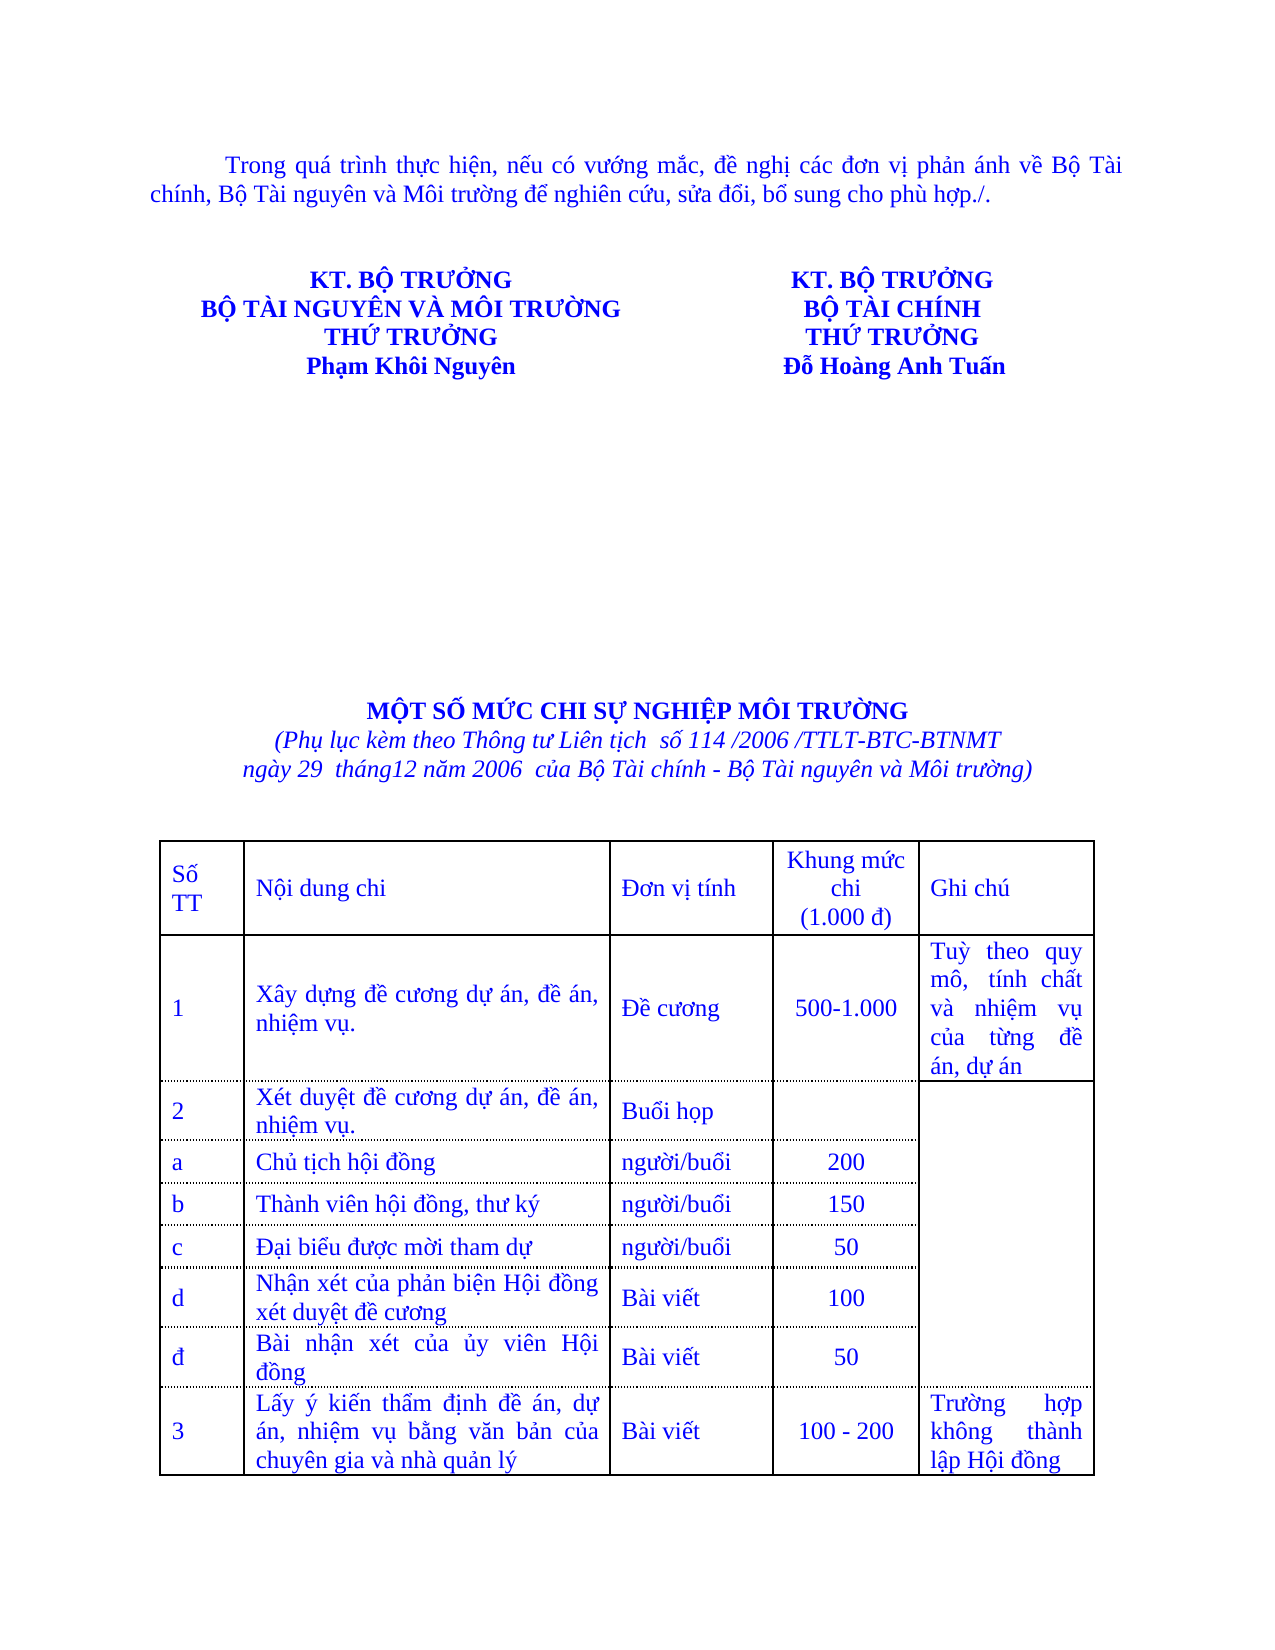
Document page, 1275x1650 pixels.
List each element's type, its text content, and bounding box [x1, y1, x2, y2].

table_cell Trường hợp không thành lập Hội đồng [920, 1386, 1093, 1474]
table_cell 3 [161, 1386, 243, 1474]
text (Phụ lục kèm theo Thông tư Liên tịch số 114 /2006 /TTLT-BTC-BTNMT [150, 725, 1125, 754]
table_cell người/buổi [611, 1139, 772, 1182]
table_cell Đề cương [611, 936, 772, 1079]
table_header Ghi chú [920, 842, 1093, 934]
table_cell đ [161, 1326, 243, 1386]
table_cell [774, 1080, 918, 1139]
table_cell 50 [774, 1224, 918, 1266]
table_cell 150 [774, 1182, 918, 1224]
table_cell 2 [161, 1080, 243, 1139]
table_cell Chủ tịch hội đồng [245, 1139, 609, 1182]
text Trong quá trình thực hiện, nếu có vướng mắc, đề nghị các đơn vị phản ánh về Bộ Tài chính, Bộ Tài nguyên và Môi trường để nghiên cứu, sửa đổi, bổ sung cho phù hợp./. [150, 150, 1125, 207]
table_cell Bài viết [611, 1266, 772, 1326]
table_cell Tuỳ theo quy mô, tính chất và nhiệm vụ của từng đề án, dự án [920, 936, 1093, 1079]
table_cell 50 [774, 1326, 918, 1386]
table_header KT. BỘ TRƯỞNG BỘ TÀI NGUYÊN VÀ MÔI TRƯỜNG THỨ TRƯỞNG Phạm Khôi Nguyên [150, 265, 672, 380]
table_cell người/buổi [611, 1182, 772, 1224]
table_cell 200 [774, 1139, 918, 1182]
table_cell b [161, 1182, 243, 1224]
table_cell 500-1.000 [774, 936, 918, 1079]
table_cell a [161, 1139, 243, 1182]
text ngày 29 tháng12 năm 2006 của Bộ Tài chính - Bộ Tài nguyên và Môi trường) [150, 754, 1125, 782]
table_cell Xét duyệt đề cương dự án, đề án, nhiệm vụ. [245, 1080, 609, 1139]
table_cell Nhận xét của phản biện Hội đồng xét duyệt đề cương [245, 1266, 609, 1326]
table_cell Buổi họp [611, 1080, 772, 1139]
table_cell 100 [774, 1266, 918, 1326]
table_cell 1 [161, 936, 243, 1079]
table_cell Lấy ý kiến thẩm định đề án, dự án, nhiệm vụ bằng văn bản của chuyên gia và nhà quản lý [245, 1386, 609, 1474]
table_cell d [161, 1266, 243, 1326]
table_cell Bài viết [611, 1386, 772, 1474]
table_header Khung mức chi (1.000 đ) [774, 842, 918, 934]
table_cell 100 - 200 [774, 1386, 918, 1474]
table_header KT. BỘ TRƯỞNG BỘ TÀI CHÍNH THỨ TRƯỞNG Đỗ Hoàng Anh Tuấn [672, 265, 1112, 380]
table_cell Bài viết [611, 1326, 772, 1386]
table_cell c [161, 1224, 243, 1266]
table_cell [920, 1082, 1093, 1386]
table_cell Đại biểu được mời tham dự [245, 1224, 609, 1266]
table_cell Xây dựng đề cương dự án, đề án, nhiệm vụ. [245, 936, 609, 1079]
table_header Số TT [161, 842, 243, 934]
table_cell Thành viên hội đồng, thư ký [245, 1182, 609, 1224]
table_cell người/buổi [611, 1224, 772, 1266]
text MỘT SỐ MỨC CHI SỰ NGHIỆP MÔI TRƯỜNG [150, 696, 1125, 725]
table_cell Bài nhận xét của ủy viên Hội đồng [245, 1326, 609, 1386]
table_header Nội dung chi [245, 842, 609, 934]
table_header Đơn vị tính [611, 842, 772, 934]
